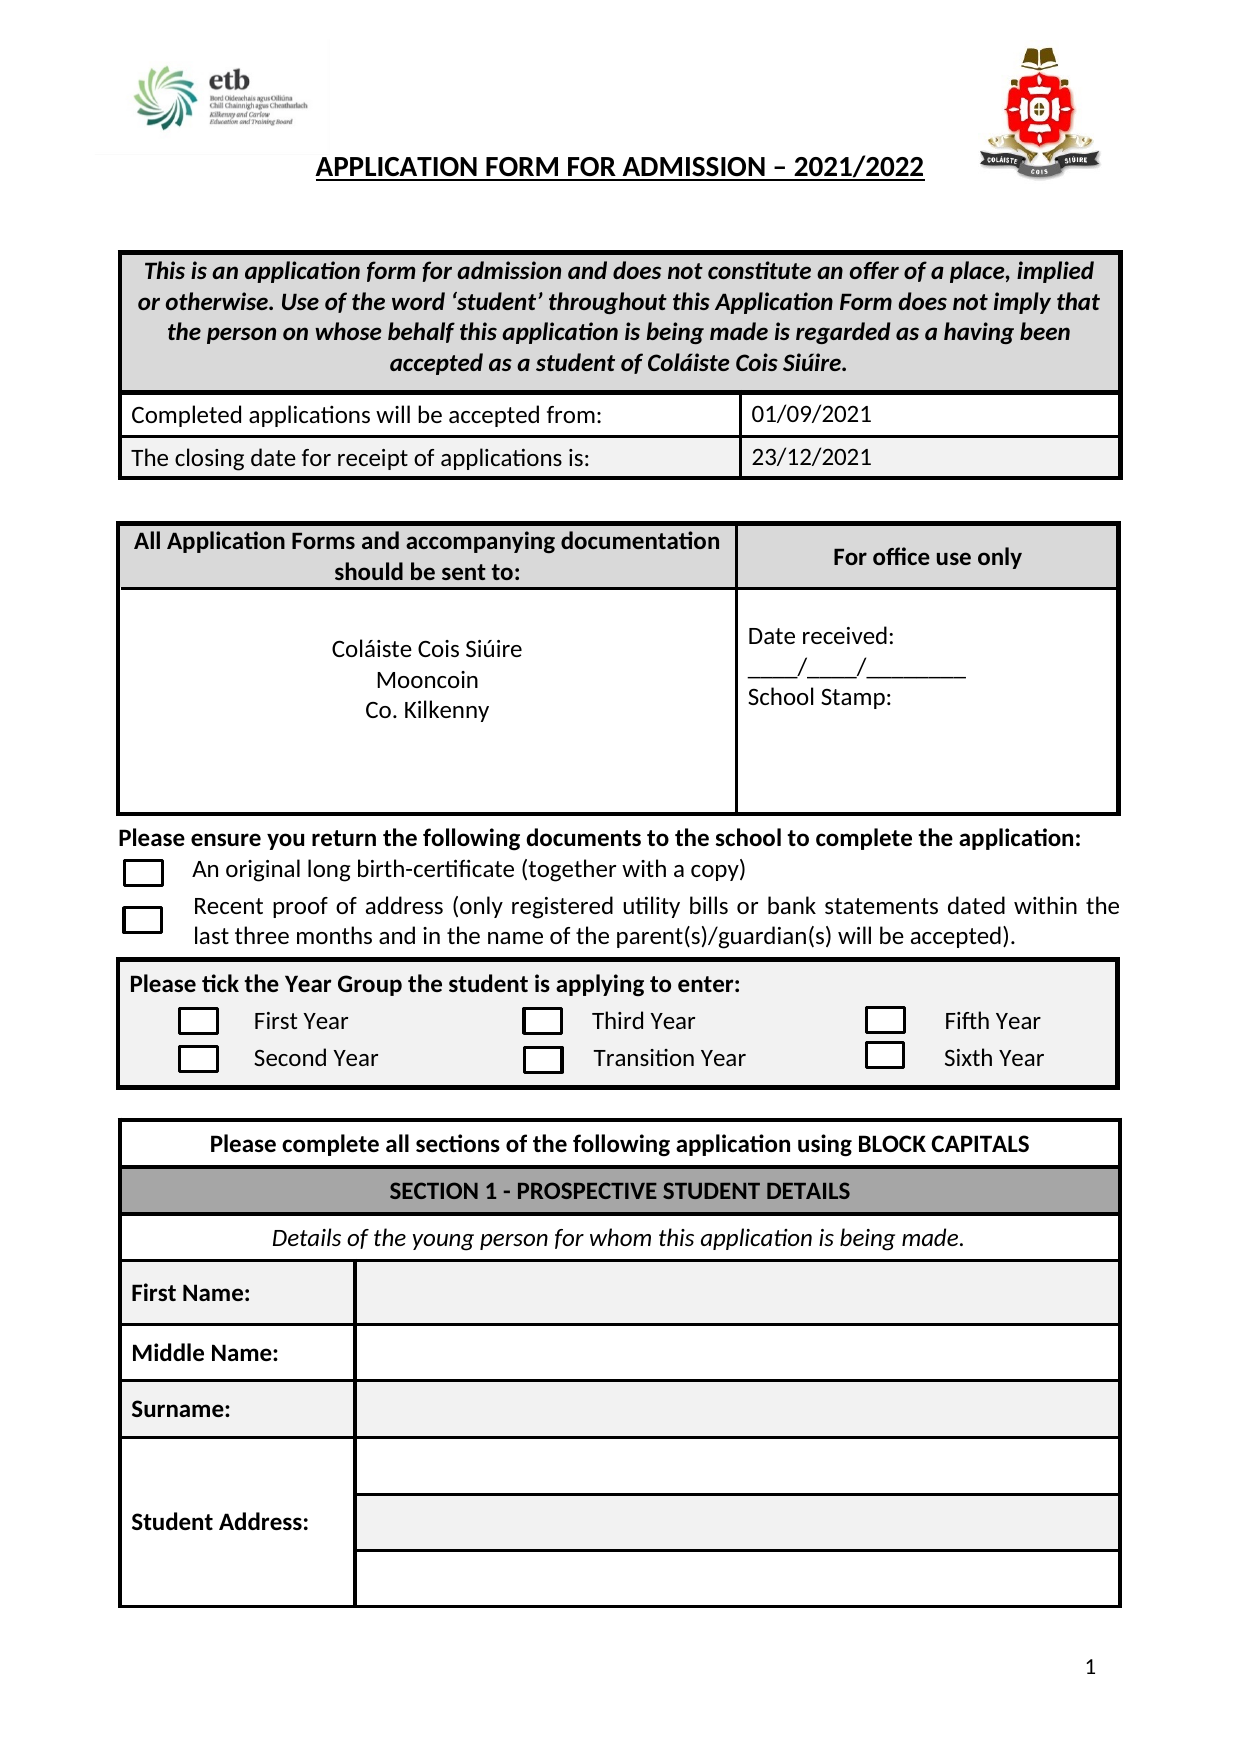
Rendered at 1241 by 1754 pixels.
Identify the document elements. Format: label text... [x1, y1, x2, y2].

text Recent proof of address (only registered utility bills or bank statements dated within the last three months and in the name of the parent(s)/guardian(s) will be accepted). [193, 890, 1122, 951]
table_cell 01/09/2021 [742, 395, 1118, 435]
table_header Please tick the Year Group the student is applying to enter: First Year Third Year Fifth Year Second Year Transition Year Sixth Year [120, 962, 1115, 1085]
text An original long birth-certificate (together with a copy) [118, 853, 1122, 884]
table_cell First Name: [122, 1262, 353, 1323]
table_cell [357, 1326, 1118, 1379]
table_cell Middle Name: [122, 1326, 353, 1379]
table_cell Date received: ____/____/________ School Stamp: [738, 590, 1116, 812]
table_cell [357, 1439, 1118, 1492]
table_cell Coláiste Cois Siúire Mooncoin Co. Kilkenny [120, 588, 735, 812]
table_cell Details of the young person for whom this application is being made. [122, 1216, 1118, 1259]
table_cell [357, 1262, 1118, 1323]
picture [978, 40, 1102, 148]
table_cell Completed applications will be accepted from: [122, 395, 739, 435]
text Please ensure you return the following documents to the school to complete the application: [118, 823, 1122, 853]
picture [94, 39, 330, 155]
table_cell [357, 1552, 1118, 1605]
table_header For office use only [738, 526, 1116, 587]
table_cell SECTION 1 - PROSPECTIVE STUDENT DETAILS [122, 1169, 1118, 1212]
table_header This is an application form for admission and does not constitute an offer of a place, implied or otherwise. Use of the word ‘student’ throughout this Application Form does not imply that the person on whose behalf this application is being made is regarded as a having been accepted as a student of Coláiste Cois Siúire. [122, 255, 1118, 390]
text APPLICATION FORM FOR ADMISSION – 2021/2022 [118, 148, 1122, 184]
table_cell Surname: [122, 1382, 353, 1436]
table_cell The closing date for receipt of applications is: [122, 438, 739, 476]
table_header All Application Forms and accompanying documentation should be sent to: [120, 526, 735, 587]
table_cell [357, 1496, 1118, 1549]
table_header Please complete all sections of the following application using BLOCK CAPITALS [122, 1122, 1118, 1164]
table_cell 23/12/2021 [742, 438, 1118, 476]
table_cell Student Address: [122, 1439, 353, 1605]
table_cell [357, 1382, 1118, 1436]
